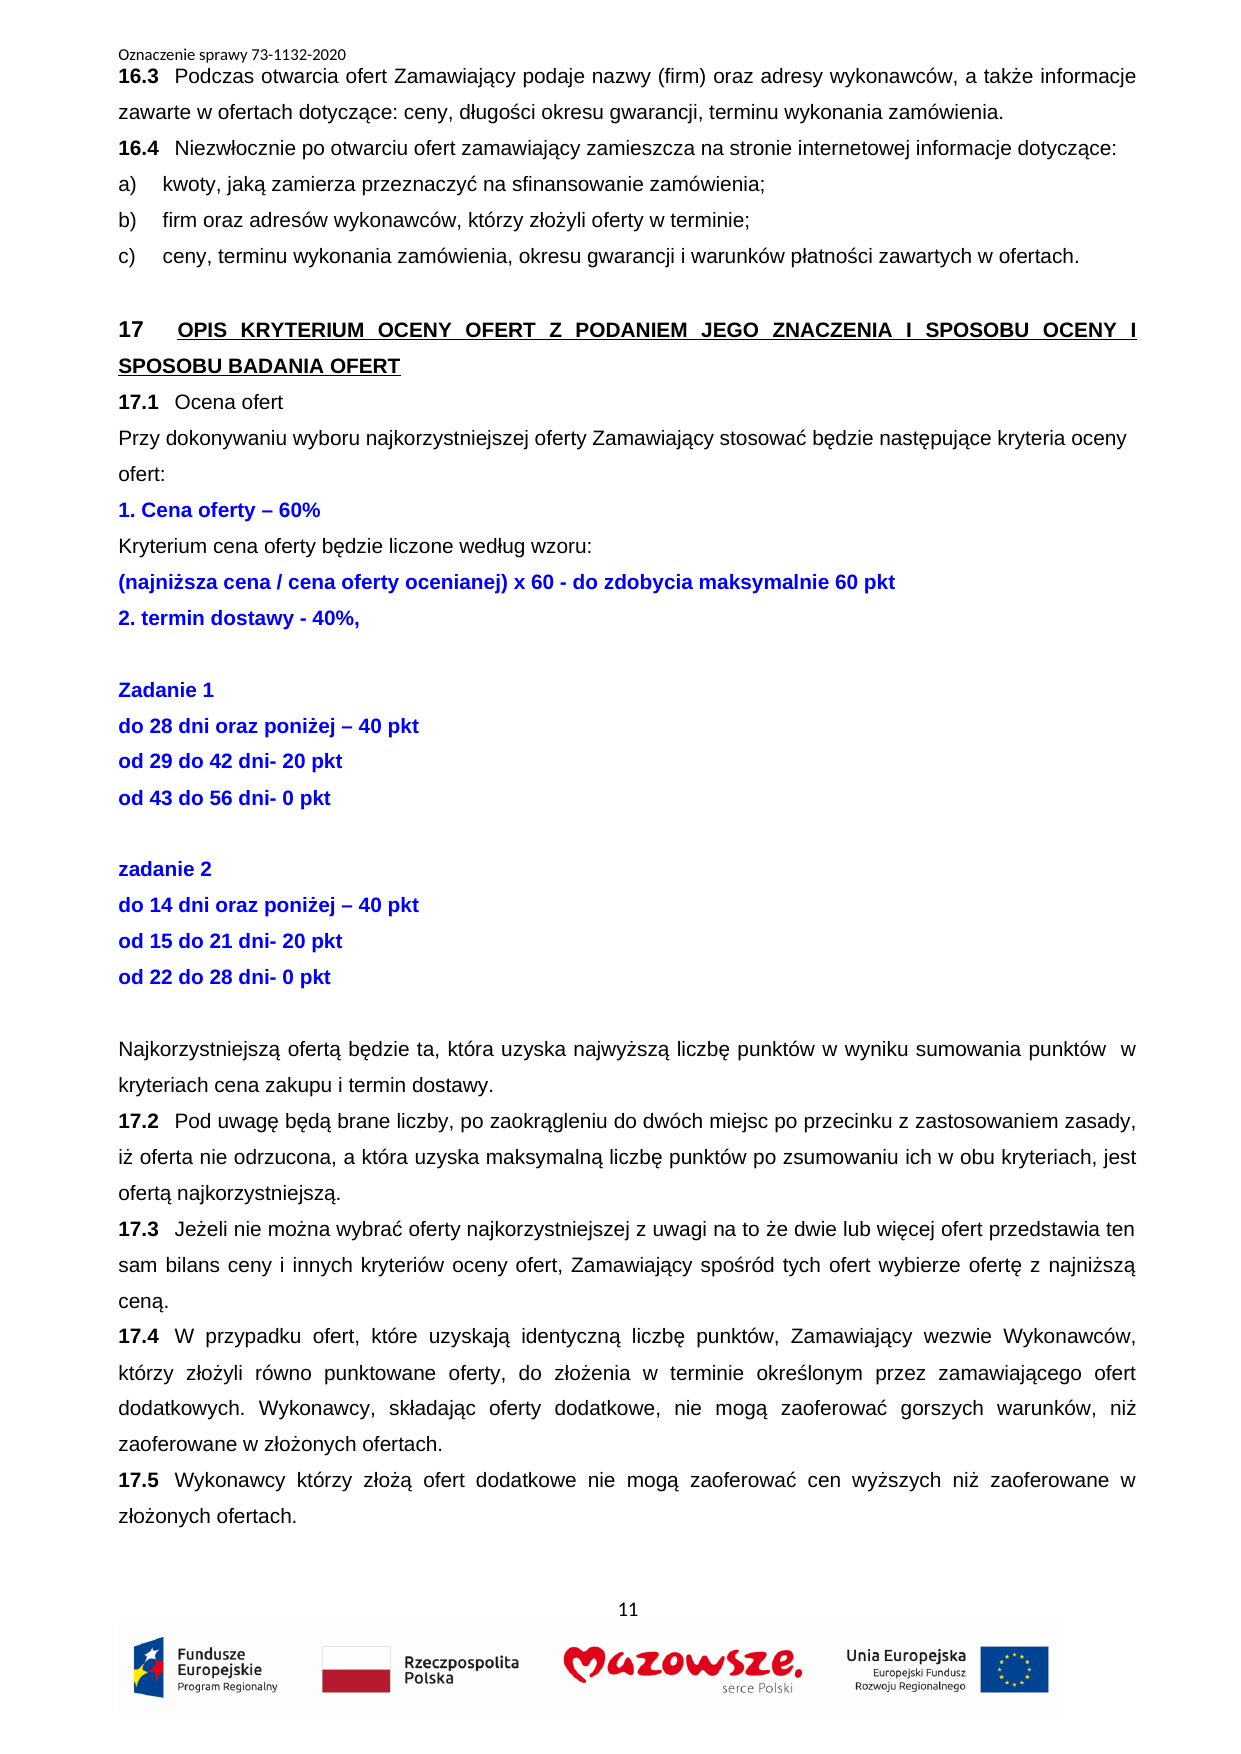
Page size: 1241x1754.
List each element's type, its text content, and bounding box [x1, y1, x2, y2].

text 1. Cena oferty – 60% [118, 498, 1138, 522]
list Niezwłocznie po otwarciu ofert zamawiający zamieszcza na stronie internetowej informacje dotyczące: [118, 136, 1138, 160]
text od 15 do 21 dni- 20 pkt [118, 929, 1138, 953]
list Jeżeli nie można wybrać oferty najkorzystniejszej z uwagi na to że dwie lub więcej ofert przedstawia ten sam bilans ceny i innych kryteriów oceny ofert, Zamawiający spośród tych ofert wybierze ofertę z najniższą ceną. [118, 1217, 1138, 1312]
list W przypadku ofert, które uzyskają identyczną liczbę punktów, Zamawiający wezwie Wykonawców, którzy złożyli równo punktowane oferty, do złożenia w terminie określonym przez zamawiającego ofert dodatkowych. Wykonawcy, składając oferty dodatkowe, nie mogą zaoferować gorszych warunków, niż zaoferowane w złożonych ofertach. [118, 1324, 1138, 1456]
text Kryterium cena oferty będzie liczone według wzoru: [118, 534, 1138, 558]
list Wykonawcy którzy złożą ofert dodatkowe nie mogą zaoferować cen wyższych niż zaoferowane w złożonych ofertach. [118, 1468, 1138, 1528]
list kwoty, jaką zamierza przeznaczyć na sfinansowanie zamówienia; [118, 172, 1138, 196]
text do 28 dni oraz poniżej – 40 pkt [118, 713, 1138, 737]
list ceny, terminu wykonania zamówienia, okresu gwarancji i warunków płatności zawartych w ofertach. [118, 244, 1138, 268]
text do 14 dni oraz poniżej – 40 pkt [118, 893, 1138, 917]
list Pod uwagę będą brane liczby, po zaokrągleniu do dwóch miejsc po przecinku z zastosowaniem zasady, iż oferta nie odrzucona, a która uzyska maksymalną liczbę punktów po zsumowaniu ich w obu kryteriach, jest ofertą najkorzystniejszą. [118, 1109, 1138, 1204]
list firm oraz adresów wykonawców, którzy złożyli oferty w terminie; [118, 208, 1138, 232]
list Podczas otwarcia ofert Zamawiający podaje nazwy (firm) oraz adresy wykonawców, a także informacje zawarte w ofertach dotyczące: ceny, długości okresu gwarancji, terminu wykonania zamówienia. [118, 64, 1138, 124]
text zadanie 2 [118, 857, 1138, 881]
text 2. termin dostawy - 40%, [118, 606, 1138, 629]
list OPIS KRYTERIUM OCENY OFERT Z PODANIEM JEGO ZNACZENIA I SPOSOBU OCENY I SPOSOBU BADANIA OFERT [118, 316, 1138, 378]
text od 43 do 56 dni- 0 pkt [118, 785, 1138, 809]
list Ocena ofert [118, 390, 1138, 414]
text Najkorzystniejszą ofertą będzie ta, która uzyska najwyższą liczbę punktów w wyniku sumowania punktów w kryteriach cena zakupu i termin dostawy. [118, 1037, 1138, 1097]
picture [118, 1622, 1064, 1713]
text Przy dokonywaniu wyboru najkorzystniejszej oferty Zamawiający stosować będzie następujące kryteria oceny ofert: [118, 426, 1138, 486]
text Zadanie 1 [118, 677, 1138, 701]
text (najniższa cena / cena oferty ocenianej) x 60 - do zdobycia maksymalnie 60 pkt [118, 570, 1138, 594]
text od 22 do 28 dni- 0 pkt [118, 965, 1138, 989]
text od 29 do 42 dni- 20 pkt [118, 749, 1138, 773]
